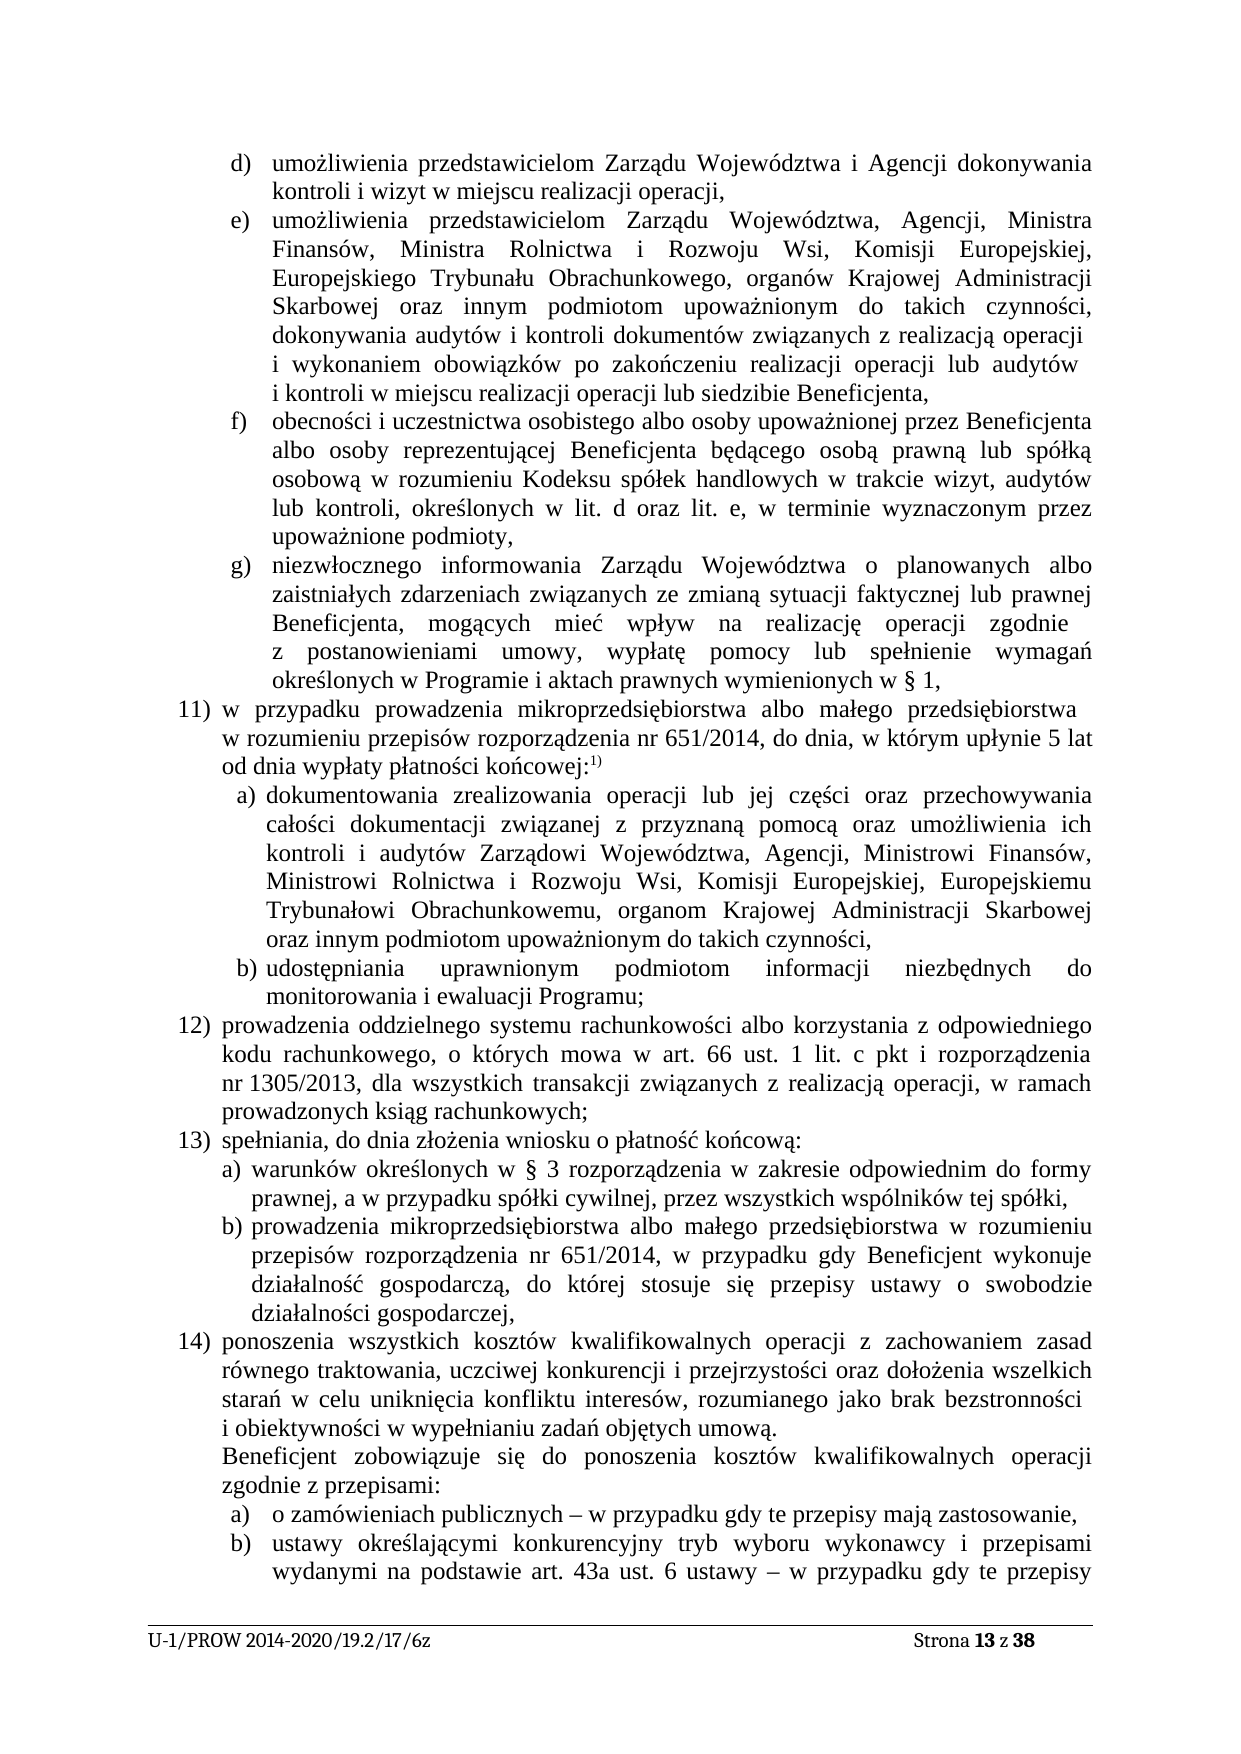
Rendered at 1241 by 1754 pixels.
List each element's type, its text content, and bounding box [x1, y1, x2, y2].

list prowadzenia oddzielnego systemu rachunkowości albo korzystania z odpowiedniego kodu rachunkowego, o których mowa w art. 66 ust. 1 lit. c pkt i rozporządzenia nr 1305/2013, dla wszystkich transakcji związanych z realizacją operacji, w ramach prowadzonych ksiąg rachunkowych; [177, 1010, 1093, 1125]
list prowadzenia mikroprzedsiębiorstwa albo małego przedsiębiorstwa w rozumieniu przepisów rozporządzenia nr 651/2014, w przypadku gdy Beneficjent wykonuje działalność gospodarczą, do której stosuje się przepisy ustawy o swobodzie działalności gospodarczej, [222, 1211, 1093, 1326]
list udostępniania uprawnionym podmiotom informacji niezbędnych do monitorowania i ewaluacji Programu; [236, 953, 1093, 1010]
list ponoszenia wszystkich kosztów kwalifikowalnych operacji z zachowaniem zasad równego traktowania, uczciwej konkurencji i przejrzystości oraz dołożenia wszelkich starań w celu uniknięcia konfliktu interesów, rozumianego jako brak bezstronności i obiektywności w wypełnianiu zadań objętych umową. [177, 1326, 1093, 1441]
list dokumentowania zrealizowania operacji lub jej części oraz przechowywania całości dokumentacji związanej z przyznaną pomocą oraz umożliwienia ich kontroli i audytów Zarządowi Województwa, Agencji, Ministrowi Finansów, Ministrowi Rolnictwa i Rozwoju Wsi, Komisji Europejskiej, Europejskiemu Trybunałowi Obrachunkowemu, organom Krajowej Administracji Skarbowej oraz innym podmiotom upoważnionym do takich czynności, [236, 780, 1093, 953]
list w przypadku prowadzenia mikroprzedsiębiorstwa albo małego przedsiębiorstwa w rozumieniu przepisów rozporządzenia nr 651/2014, do dnia, w którym upłynie 5 lat od dnia wypłaty płatności końcowej:1) [177, 694, 1093, 780]
list niezwłocznego informowania Zarządu Województwa o planowanych albo zaistniałych zdarzeniach związanych ze zmianą sytuacji faktycznej lub prawnej Beneficjenta, mogących mieć wpływ na realizację operacji zgodnie z postanowieniami umowy, wypłatę pomocy lub spełnienie wymagań określonych w Programie i aktach prawnych wymienionych w § 1, [230, 550, 1093, 694]
list obecności i uczestnictwa osobistego albo osoby upoważnionej przez Beneficjenta albo osoby reprezentującej Beneficjenta będącego osobą prawną lub spółką osobową w rozumieniu Kodeksu spółek handlowych w trakcie wizyt, audytów lub kontroli, określonych w lit. d oraz lit. e, w terminie wyznaczonym przez upoważnione podmioty, [230, 406, 1093, 550]
list umożliwienia przedstawicielom Zarządu Województwa, Agencji, Ministra Finansów, Ministra Rolnictwa i Rozwoju Wsi, Komisji Europejskiej, Europejskiego Trybunału Obrachunkowego, organów Krajowej Administracji Skarbowej oraz innym podmiotom upoważnionym do takich czynności, dokonywania audytów i kontroli dokumentów związanych z realizacją operacji i wykonaniem obowiązków po zakończeniu realizacji operacji lub audytów i kontroli w miejscu realizacji operacji lub siedzibie Beneficjenta, [230, 205, 1093, 406]
list warunków określonych w § 3 rozporządzenia w zakresie odpowiednim do formy prawnej, a w przypadku spółki cywilnej, przez wszystkich wspólników tej spółki, [222, 1154, 1093, 1211]
list spełniania, do dnia złożenia wniosku o płatność końcową: [177, 1125, 1093, 1154]
list Beneficjent zobowiązuje się do ponoszenia kosztów kwalifikowalnych operacji zgodnie z przepisami: [222, 1441, 1093, 1499]
list o zamówieniach publicznych – w przypadku gdy te przepisy mają zastosowanie, [230, 1499, 1093, 1528]
list umożliwienia przedstawicielom Zarządu Województwa i Agencji dokonywania kontroli i wizyt w miejscu realizacji operacji, [230, 148, 1093, 205]
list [230, 1528, 1093, 1585]
